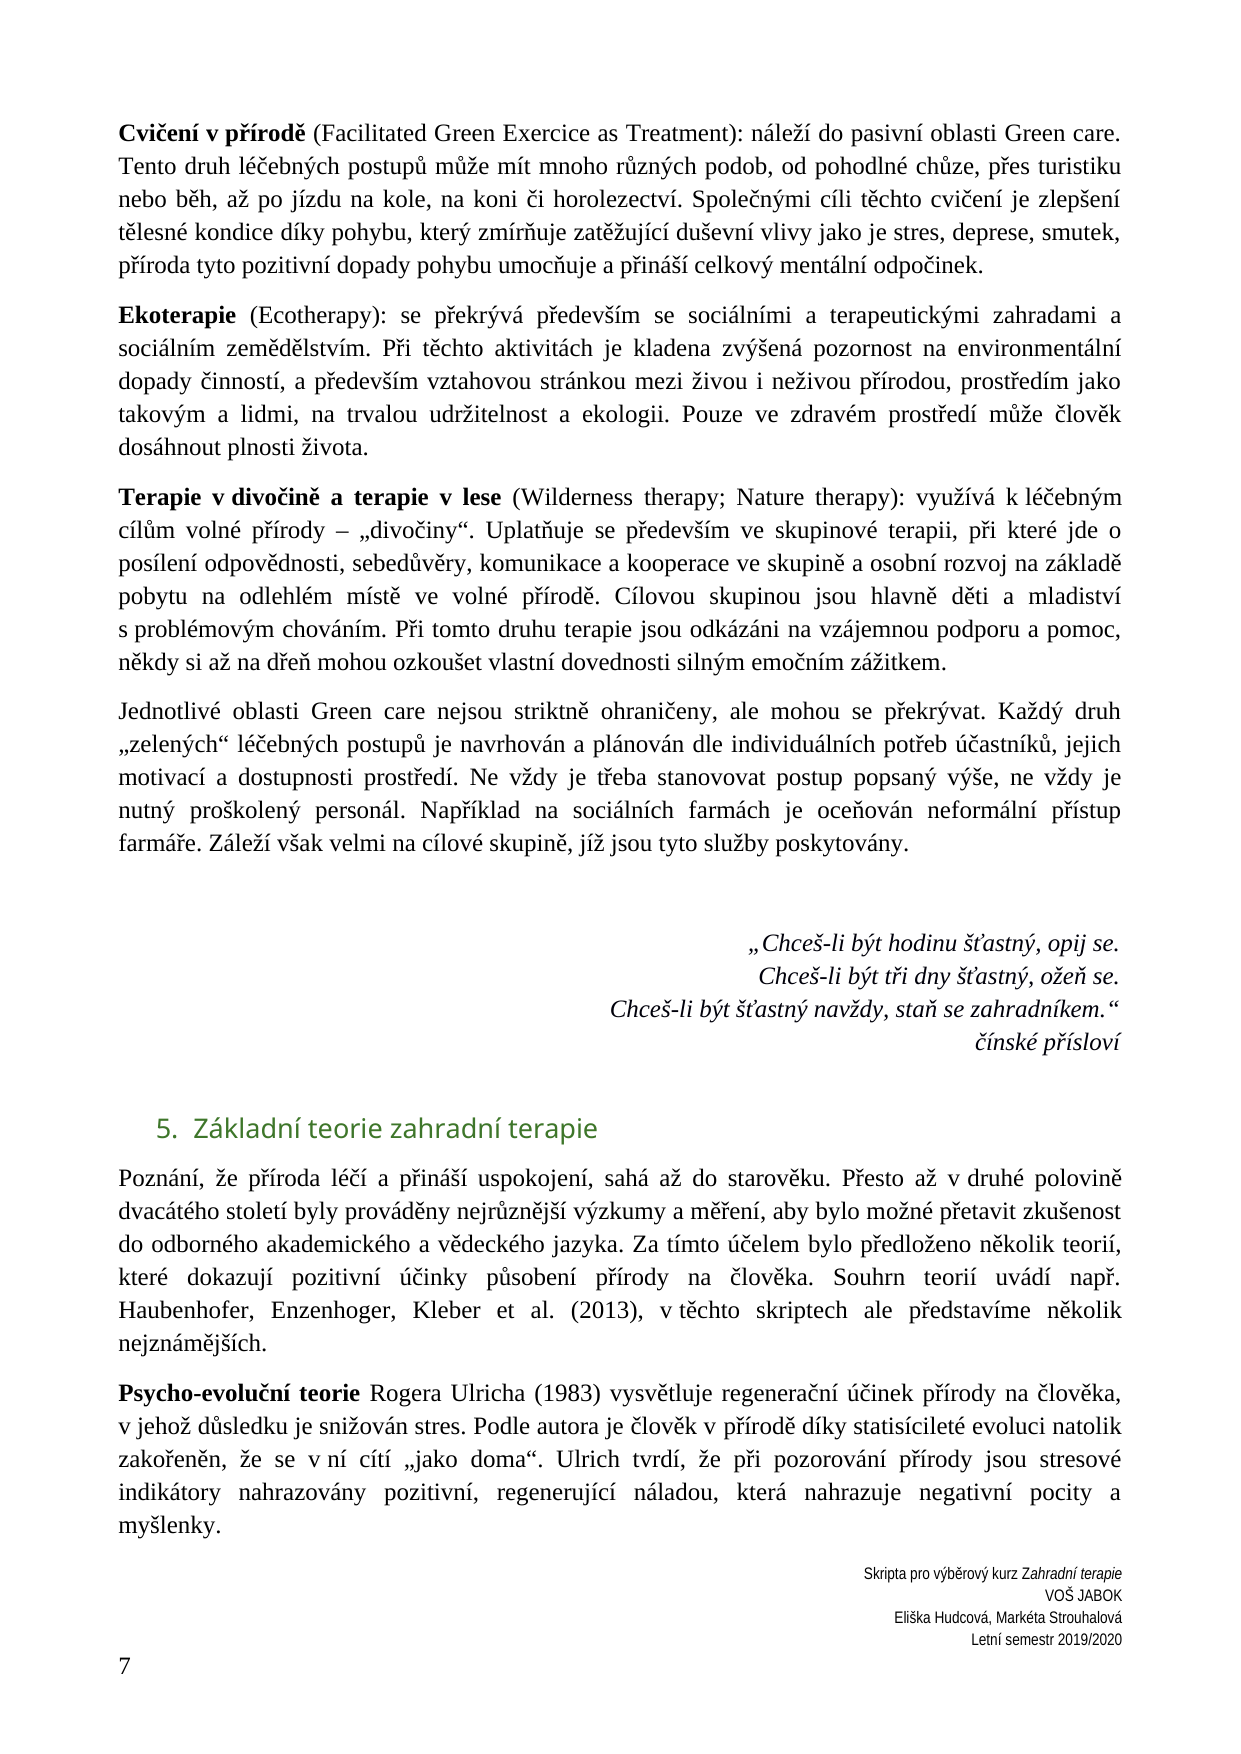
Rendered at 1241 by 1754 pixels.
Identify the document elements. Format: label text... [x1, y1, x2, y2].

text Cvičení v přírodě (Facilitated Green Exercice as Treatment): náleží do pasivní oblasti Green care. Tento druh léčebných postupů může mít mnoho různých podob, od pohodlné chůze, přes turistiku nebo běh, až po jízdu na kole, na koni či horolezectví. Společnými cíli těchto cvičení je zlepšení tělesné kondice díky pohybu, který zmírňuje zatěžující duševní vlivy jako je stres, deprese, smutek, příroda tyto pozitivní dopady pohybu umocňuje a přináší celkový mentální odpočinek. [118, 118, 1122, 279]
text Jednotlivé oblasti Green care nejsou striktně ohraničeny, ale mohou se překrývat. Každý druh „zelených“ léčebných postupů je navrhován a plánován dle individuálních potřeb účastníků, jejich motivací a dostupnosti prostředí. Ne vždy je třeba stanovovat postup popsaný výše, ne vždy je nutný proškolený personál. Například na sociálních farmách je oceňován neformální přístup farmáře. Záleží však velmi na cílové skupině, jíž jsou tyto služby poskytovány. [118, 696, 1122, 857]
text Psycho-evoluční teorie Rogera Ulricha (1983) vysvětluje regenerační účinek přírody na člověka, v jehož důsledku je snižován stres. Podle autora je člověk v přírodě díky statisícileté evoluci natolik zakořeněn, že se v ní cítí „jako doma“. Ulrich tvrdí, že při pozorování přírody jsou stresové indikátory nahrazovány pozitivní, regenerující náladou, která nahrazuje negativní pocity a myšlenky. [118, 1378, 1122, 1539]
text „Chceš-li být hodinu šťastný, opij se. [118, 928, 1122, 957]
text Poznání, že příroda léčí a přináší uspokojení, sahá až do starověku. Přesto až v druhé polovině dvacátého století byly prováděny nejrůznější výzkumy a měření, aby bylo možné přetavit zkušenost do odborného akademického a vědeckého jazyka. Za tímto účelem bylo předloženo několik teorií, které dokazují pozitivní účinky působení přírody na člověka. Souhrn teorií uvádí např. Haubenhofer, Enzenhoger, Kleber et al. (2013), v těchto skriptech ale představíme několik nejznámějších. [118, 1163, 1122, 1357]
text Terapie v divočině a terapie v lese (Wilderness therapy; Nature therapy): využívá k léčebným cílům volné přírody – „divočiny“. Uplatňuje se především ve skupinové terapii, při které jde o posílení odpovědnosti, sebedůvěry, komunikace a kooperace ve skupině a osobní rozvoj na základě pobytu na odlehlém místě ve volné přírodě. Cílovou skupinou jsou hlavně děti a mladiství s problémovým chováním. Při tomto druhu terapie jsou odkázáni na vzájemnou podporu a pomoc, někdy si až na dřeň mohou ozkoušet vlastní dovednosti silným emočním zážitkem. [118, 482, 1122, 676]
text čínské přísloví [118, 1027, 1122, 1056]
subtitle Základní teorie zahradní terapie [156, 1110, 1122, 1147]
text Chceš-li být šťastný navždy, staň se zahradníkem.“ [118, 994, 1122, 1023]
text Chceš-li být tři dny šťastný, ožeň se. [118, 961, 1122, 990]
text Ekoterapie (Ecotherapy): se překrývá především se sociálními a terapeutickými zahradami a sociálním zemědělstvím. Při těchto aktivitách je kladena zvýšená pozornost na environmentální dopady činností, a především vztahovou stránkou mezi živou i neživou přírodou, prostředím jako takovým a lidmi, na trvalou udržitelnost a ekologii. Pouze ve zdravém prostředí může člověk dosáhnout plnosti života. [118, 300, 1122, 461]
